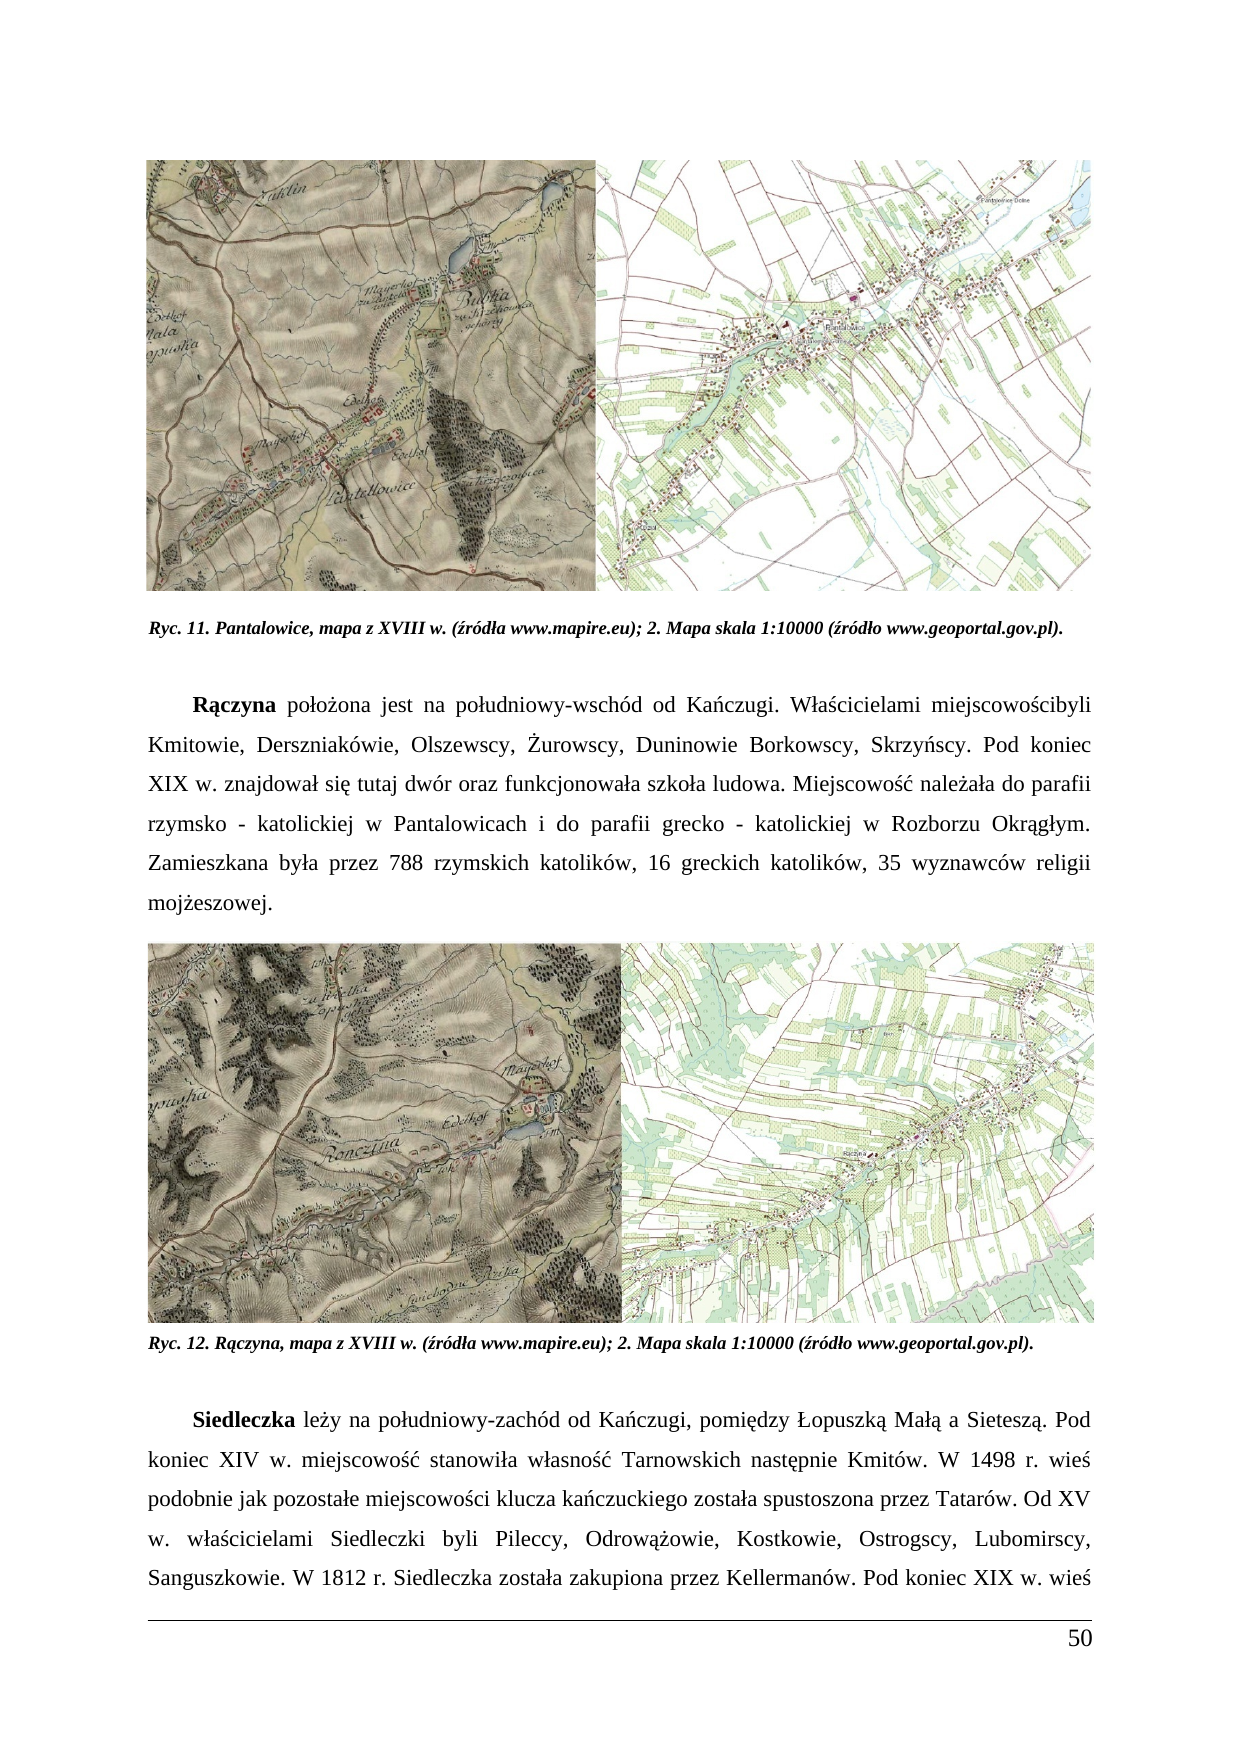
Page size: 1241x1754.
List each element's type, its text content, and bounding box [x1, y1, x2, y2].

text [148, 1406, 1092, 1590]
picture [147, 941, 1097, 1323]
picture [146, 160, 1094, 591]
text Rączyna położona jest na południowy-wschód od Kańczugi. Właścicielami miejscowościbyli Kmitowie, Derszniakówie, Olszewscy, Żurowscy, Duninowie Borkowscy, Skrzyńscy. Pod koniec XIX w. znajdował się tutaj dwór oraz funkcjonowała szkoła ludowa. Miejscowość należała do parafii rzymsko - katolickiej w Pantalowicach i do parafii grecko - katolickiej w Rozborzu Okrągłym. Zamieszkana była przez 788 rzymskich katolików, 16 greckich katolików, 35 wyznawców religii mojżeszowej. [148, 692, 1092, 915]
